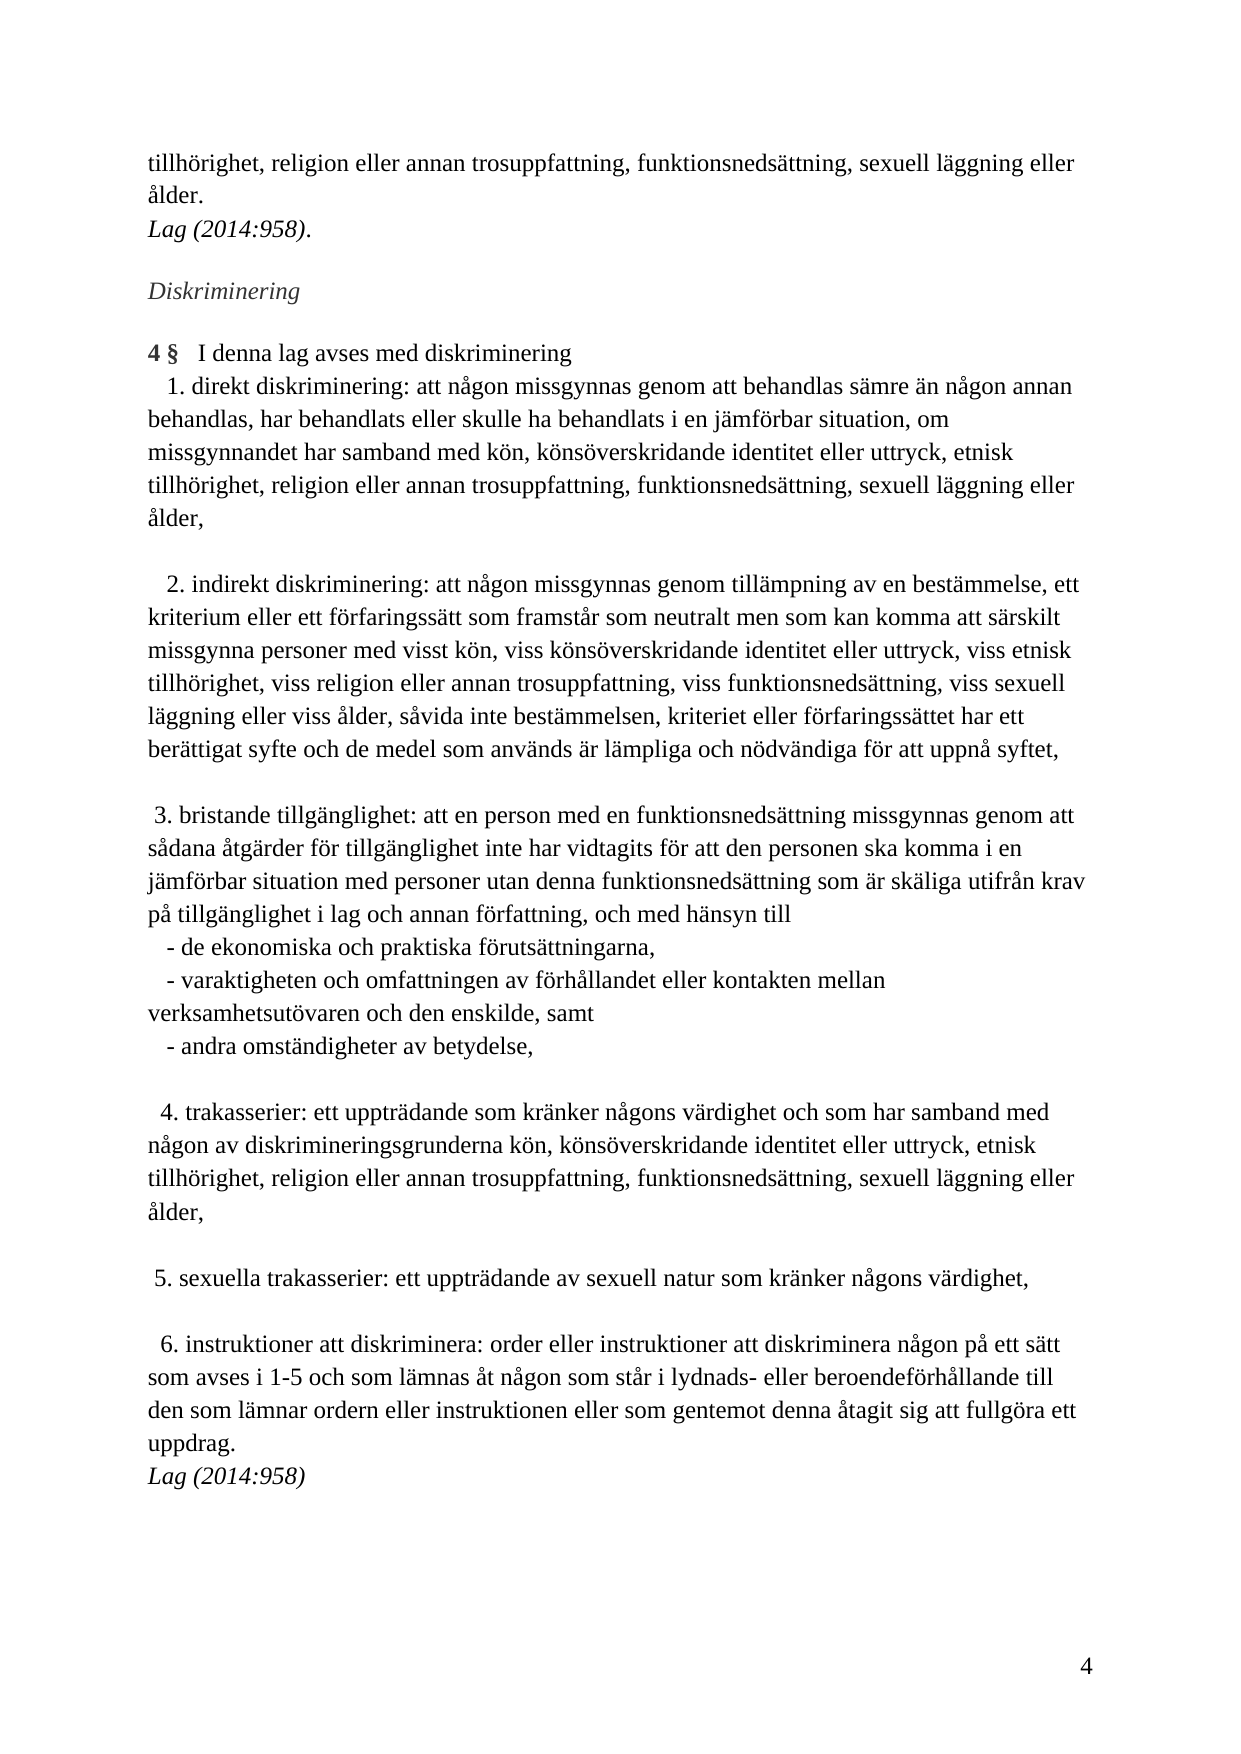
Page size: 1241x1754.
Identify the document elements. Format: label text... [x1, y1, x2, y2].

text Diskriminering [148, 276, 1093, 304]
text 4 § I denna lag avses med diskriminering 1. direkt diskriminering: att någon missgynnas genom att behandlas sämre än någon annan behandlas, har behandlats eller skulle ha behandlats i en jämförbar situation, om missgynnandet har samband med kön, könsöverskridande identitet eller uttryck, etnisk tillhörighet, religion eller annan trosuppfattning, funktionsnedsättning, sexuell läggning eller ålder, 2. indirekt diskriminering: att någon missgynnas genom tillämpning av en bestämmelse, ett kriterium eller ett förfaringssätt som framstår som neutralt men som kan komma att särskilt missgynna personer med visst kön, viss könsöverskridande identitet eller uttryck, viss etnisk tillhörighet, viss religion eller annan trosuppfattning, viss funktionsnedsättning, viss sexuell läggning eller viss ålder, såvida inte bestämmelsen, kriteriet eller förfaringssättet har ett berättigat syfte och de medel som används är lämpliga och nödvändiga för att uppnå syftet, 3. bristande tillgänglighet: att en person med en funktionsnedsättning missgynnas genom att sådana åtgärder för tillgänglighet inte har vidtagits för att den personen ska komma i en jämförbar situation med personer utan denna funktionsnedsättning som är skäliga utifrån krav på tillgänglighet i lag och annan författning, och med hänsyn till - de ekonomiska och praktiska förutsättningarna, - varaktigheten och omfattningen av förhållandet eller kontakten mellan verksamhetsutövaren och den enskilde, samt - andra omständigheter av betydelse, 4. trakasserier: ett uppträdande som kränker någons värdighet och som har samband med någon av diskrimineringsgrunderna kön, könsöverskridande identitet eller uttryck, etnisk tillhörighet, religion eller annan trosuppfattning, funktionsnedsättning, sexuell läggning eller ålder, 5. sexuella trakasserier: ett uppträdande av sexuell natur som kränker någons värdighet, 6. instruktioner att diskriminera: order eller instruktioner att diskriminera någon på ett sätt som avses i 1-5 och som lämnas åt någon som står i lydnads- eller beroendeförhållande till den som lämnar ordern eller instruktionen eller som gentemot denna åtagit sig att fullgöra ett uppdrag. Lag (2014:958) [148, 338, 1093, 1489]
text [148, 148, 1093, 242]
